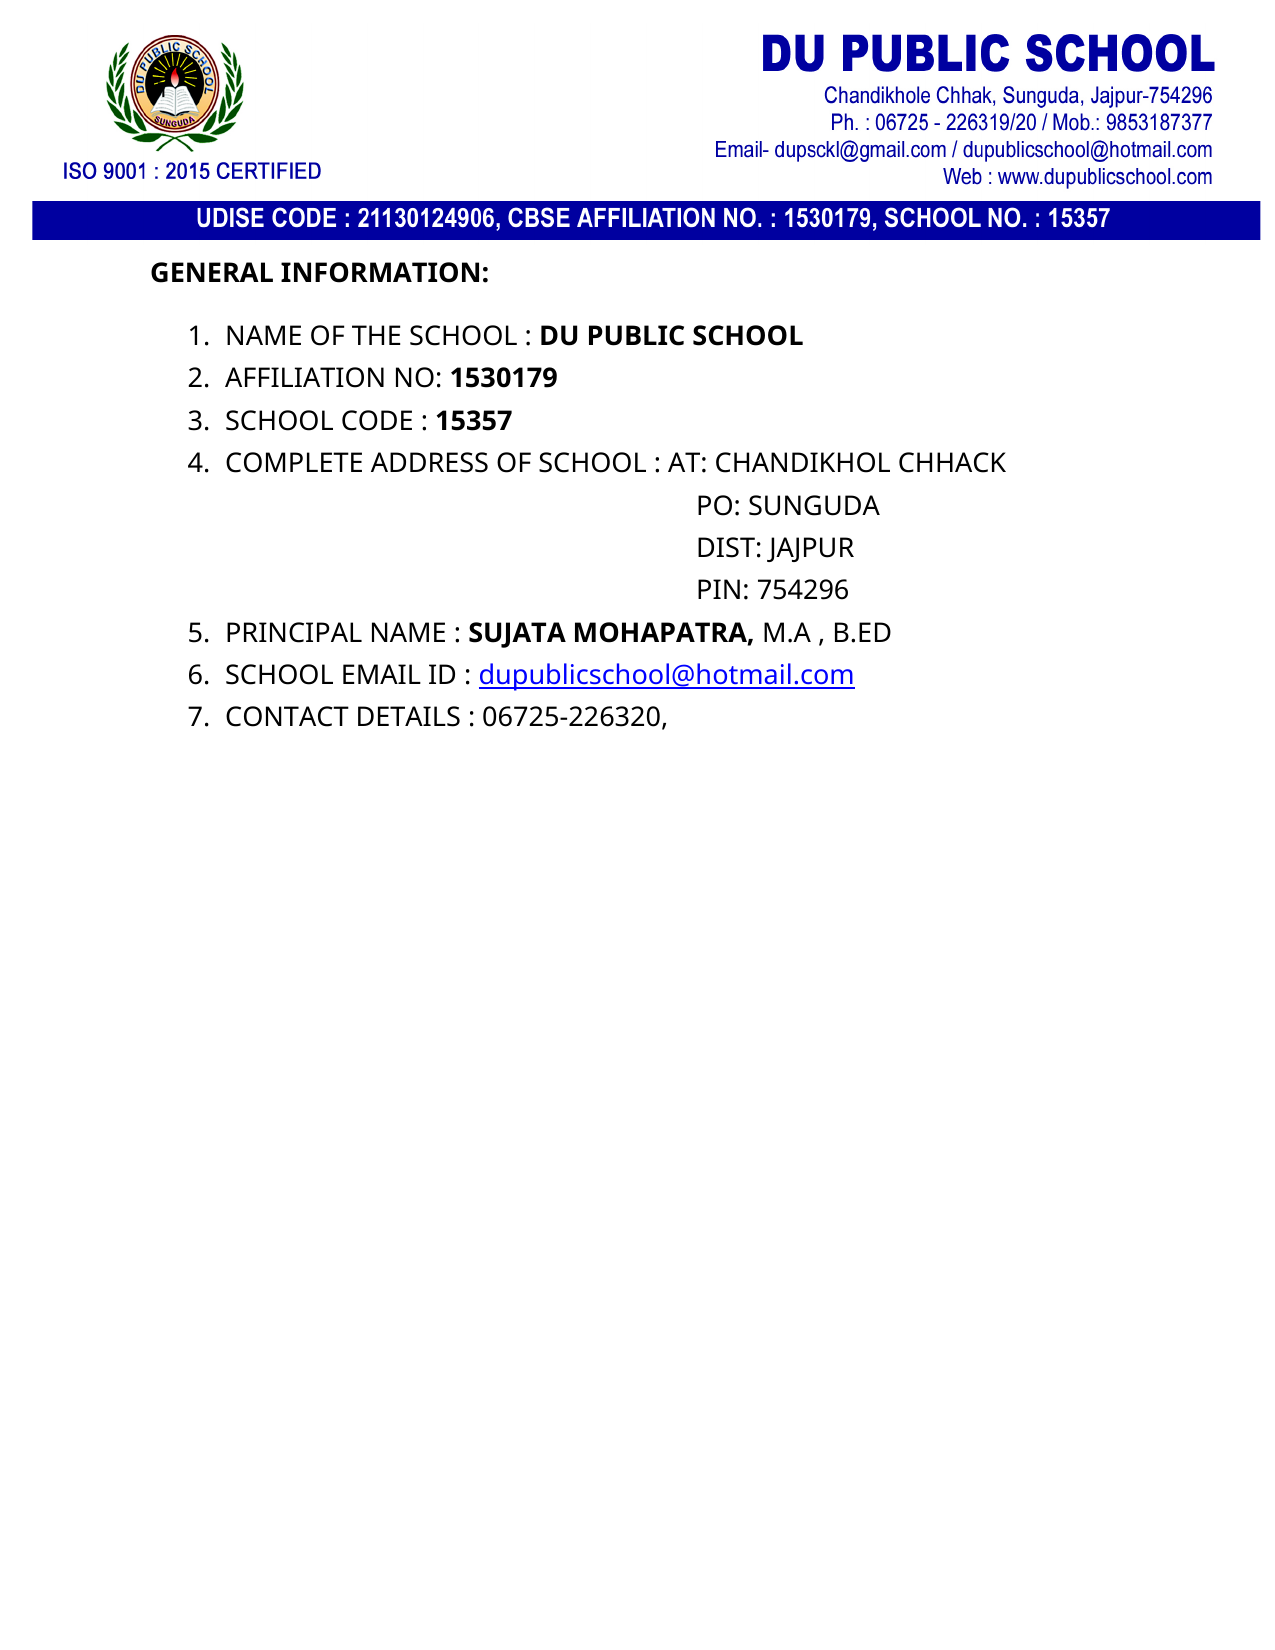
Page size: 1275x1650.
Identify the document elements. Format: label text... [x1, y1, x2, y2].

list AFFILIATION NO: 1530179 [187, 359, 1125, 396]
list SCHOOL CODE : 15357 [187, 401, 1125, 438]
list NAME OF THE SCHOOL : DU PUBLIC SCHOOL [187, 316, 1125, 353]
text GENERAL INFORMATION: [150, 253, 1125, 290]
list PIN: 754296 [675, 571, 1125, 608]
list COMPLETE ADDRESS OF SCHOOL : AT: CHANDIKHOL CHHACK [187, 443, 1125, 480]
list SCHOOL EMAIL ID : dupublicschool@hotmail.com [187, 656, 1125, 692]
list DIST: JAJPUR [675, 528, 1125, 565]
list CONTACT DETAILS : 06725-226320, [187, 698, 1125, 735]
list PO: SUNGUDA [675, 486, 1125, 523]
list PRINCIPAL NAME : SUJATA MOHAPATRA, M.A , B.ED [187, 613, 1125, 650]
picture [32, 23, 1261, 245]
